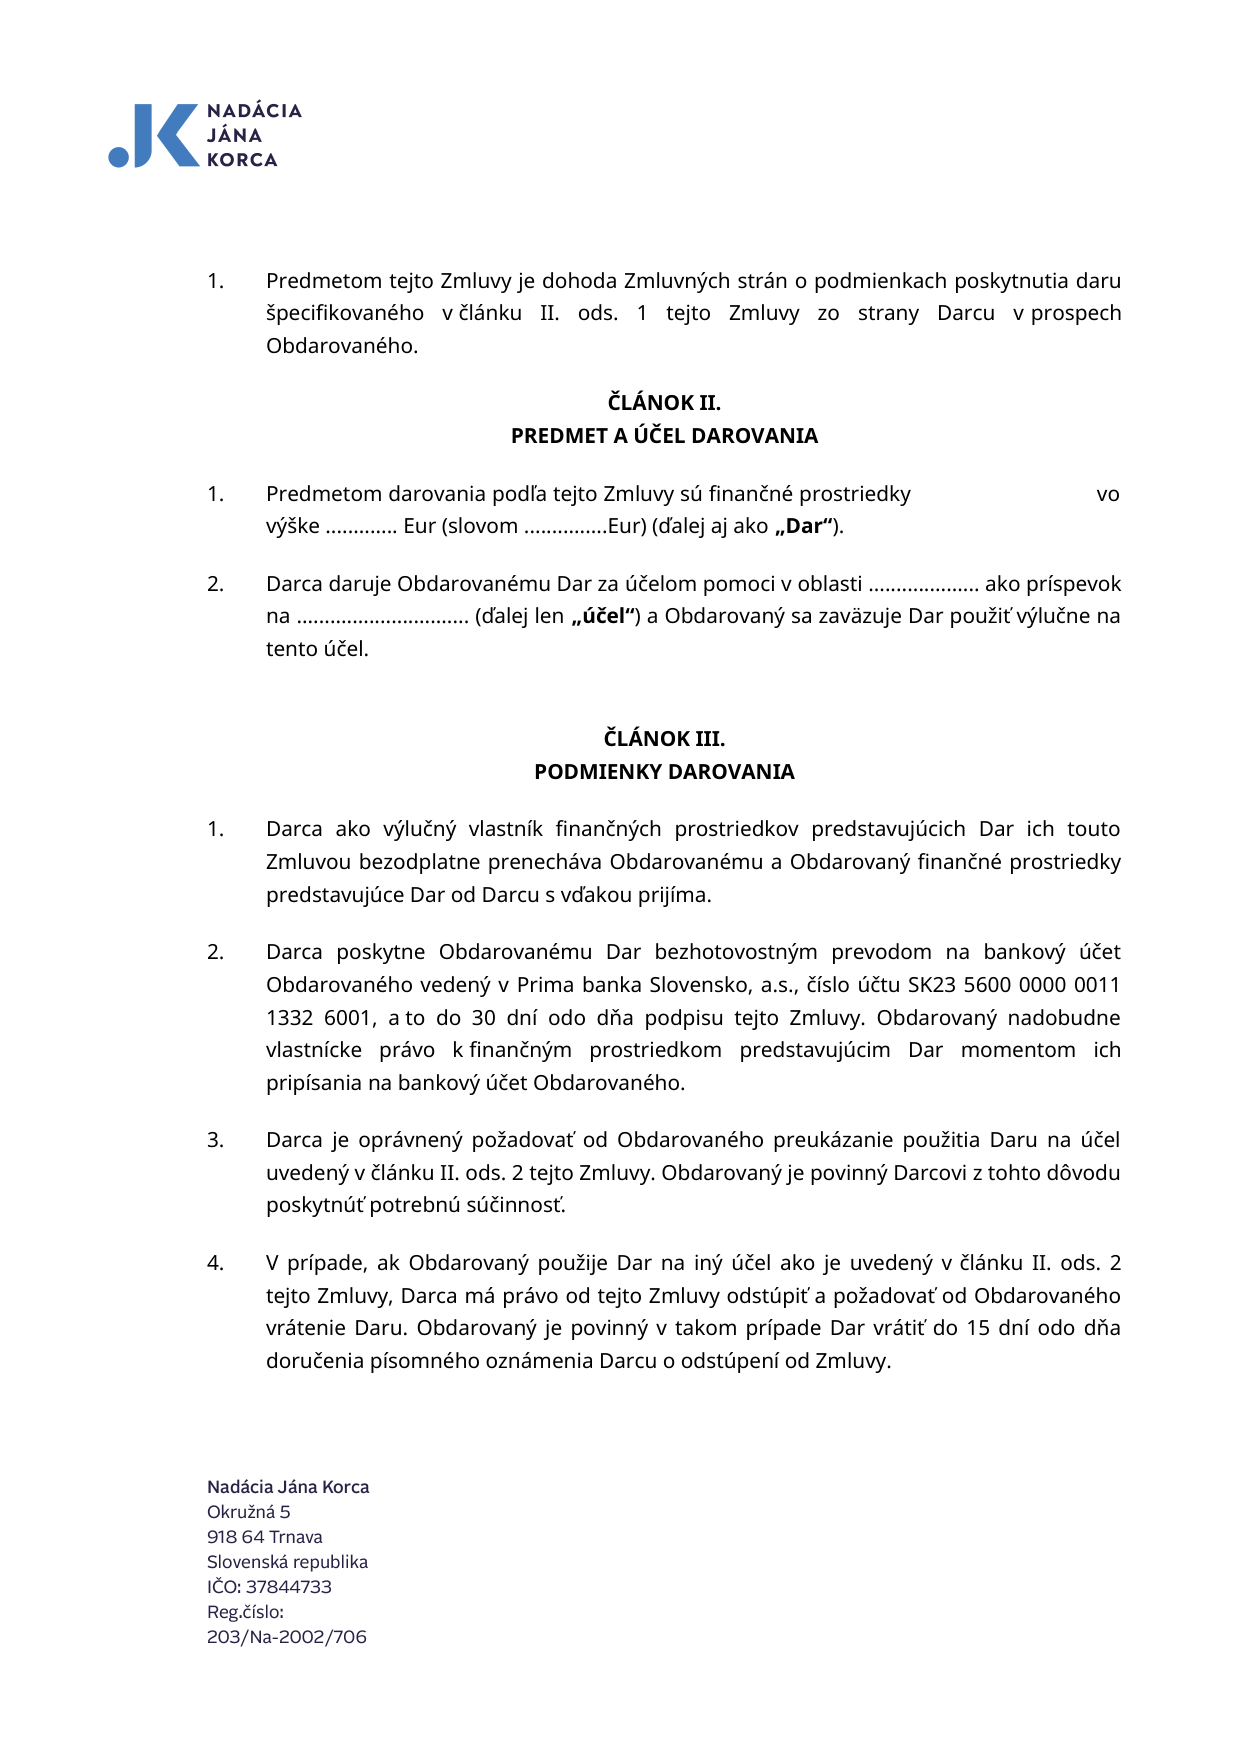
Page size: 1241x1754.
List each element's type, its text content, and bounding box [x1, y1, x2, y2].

picture [0, 0, 1238, 266]
text 3. Darca je oprávnený požadovať od Obdarovaného preukázanie použitia Daru na účel uvedený v článku II. ods. 2 tejto Zmluvy. Obdarovaný je povinný Darcovi z tohto dôvodu poskytnúť potrebnú súčinnosť. [207, 1125, 1122, 1219]
text PREDMET A ÚČEL DAROVANIA [207, 421, 1122, 449]
text 2. Darca daruje Obdarovanému Dar za účelom pomoci v oblasti .................... ako príspevok na ............................... (ďalej len „účel“) a Obdarovaný sa zaväzuje Dar použiť výlučne na tento účel. [207, 569, 1122, 663]
text ČLÁNOK III. [207, 724, 1122, 753]
text 4. V prípade, ak Obdarovaný použije Dar na iný účel ako je uvedený v článku II. ods. 2 tejto Zmluvy, Darca má právo od tejto Zmluvy odstúpiť a požadovať od Obdarovaného vrátenie Daru. Obdarovaný je povinný v takom prípade Dar vrátiť do 15 dní odo dňa doručenia písomného oznámenia Darcu o odstúpení od Zmluvy. [207, 1248, 1122, 1374]
text 1. Predmetom darovania podľa tejto Zmluvy sú finančné prostriedky vo výške ............. Eur (slovom ...............Eur) (ďalej aj ako „Dar“). [207, 479, 1122, 540]
text ČLÁNOK II. [207, 388, 1122, 417]
picture [0, 1429, 1238, 1754]
text PODMIENKY DAROVANIA [207, 757, 1122, 785]
text 2. Darca poskytne Obdarovanému Dar bezhotovostným prevodom na bankový účet Obdarovaného vedený v Prima banka Slovensko, a.s., číslo účtu SK23 5600 0000 0011 1332 6001, a to do 30 dní odo dňa podpisu tejto Zmluvy. Obdarovaný nadobudne vlastnícke právo k finančným prostriedkom predstavujúcim Dar momentom ich pripísania na bankový účet Obdarovaného. [207, 937, 1122, 1096]
text 1. Darca ako výlučný vlastník finančných prostriedkov predstavujúcich Dar ich touto Zmluvou bezodplatne prenecháva Obdarovanému a Obdarovaný finančné prostriedky predstavujúce Dar od Darcu s vďakou prijíma. [207, 814, 1122, 908]
text 1. Predmetom tejto Zmluvy je dohoda Zmluvných strán o podmienkach poskytnutia daru špecifikovaného v článku II. ods. 1 tejto Zmluvy zo strany Darcu v prospech Obdarovaného. [207, 266, 1122, 359]
